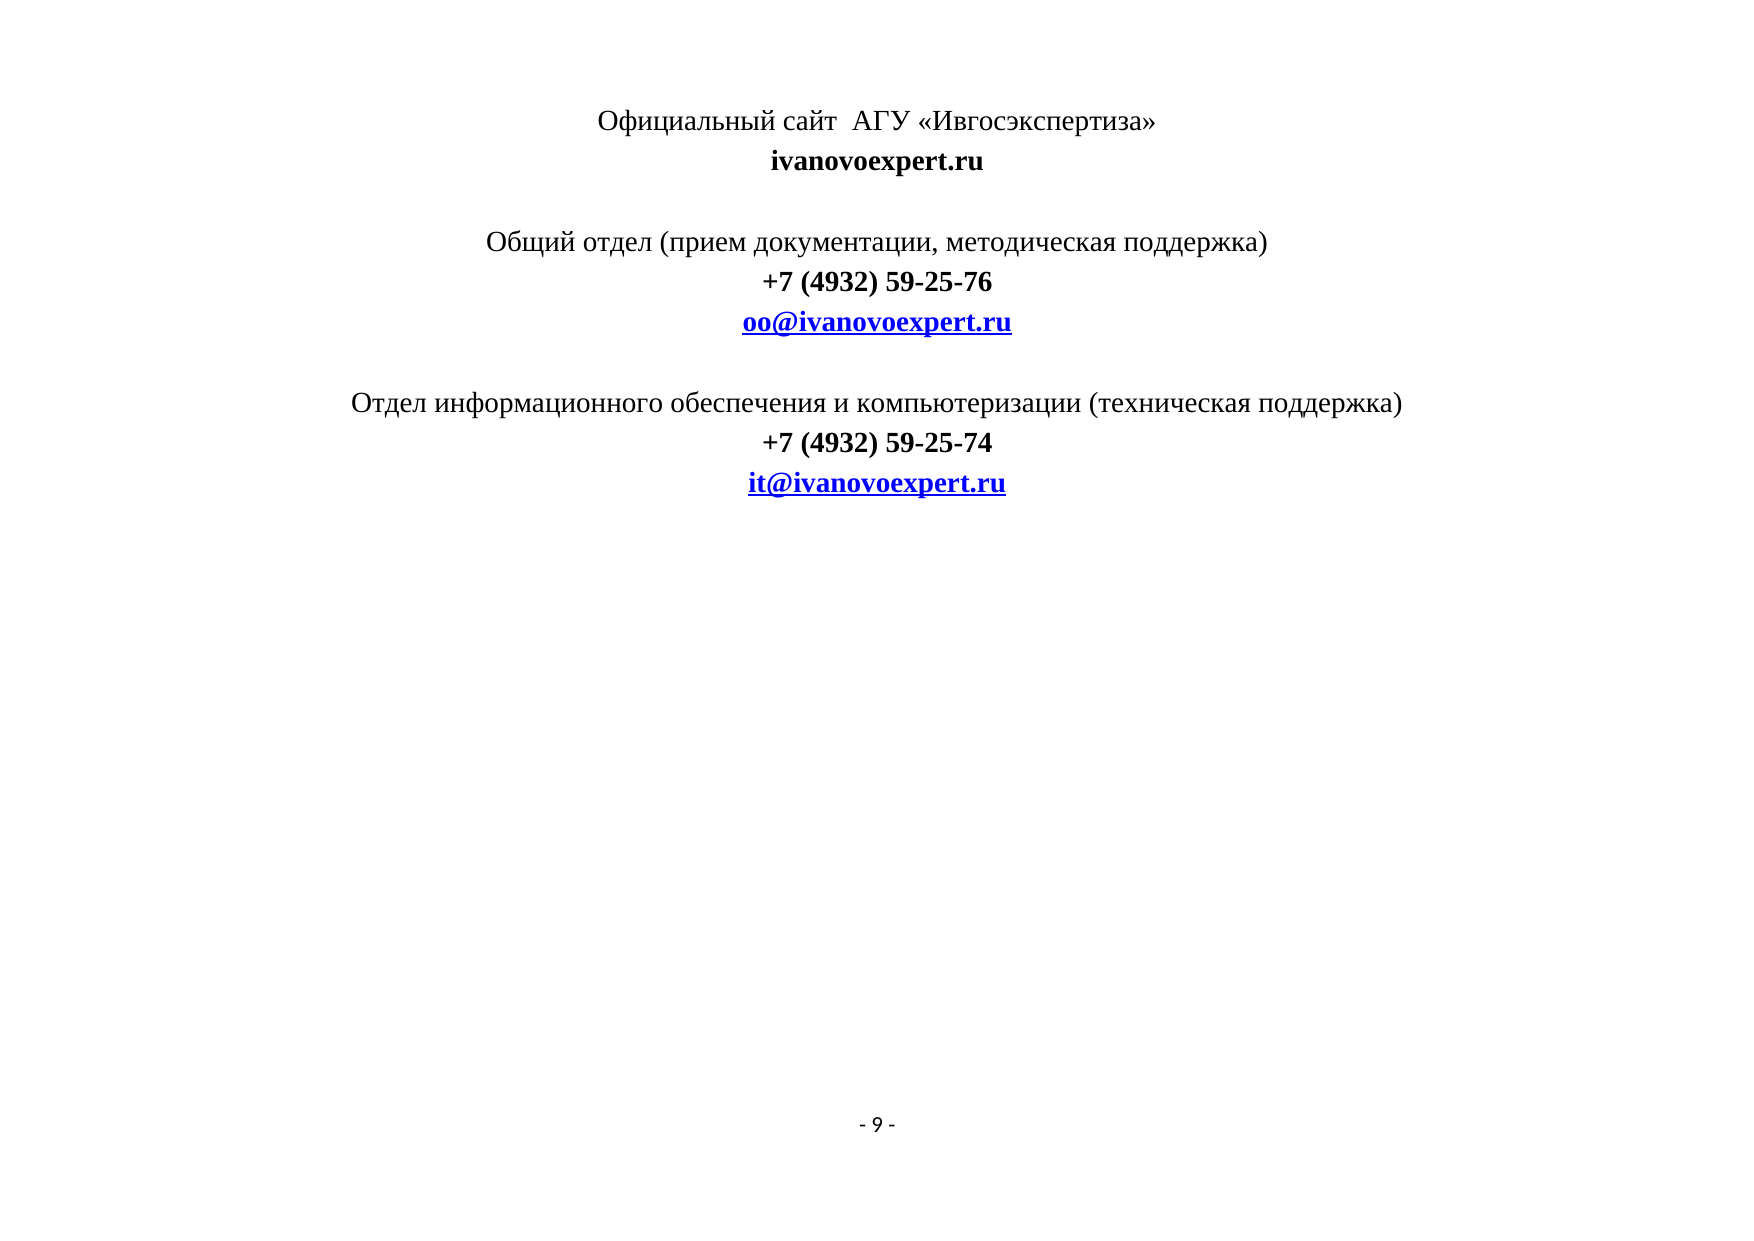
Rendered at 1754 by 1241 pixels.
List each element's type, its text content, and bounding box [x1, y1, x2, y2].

text Официальный сайт АГУ «Ивгосэкспертиза» [89, 103, 1665, 137]
text oo@ivanovoexpert.ru [89, 304, 1665, 338]
text +7 (4932) 59-25-74 [89, 425, 1665, 458]
text Общий отдел (прием документации, методическая поддержка) [89, 224, 1665, 257]
text +7 (4932) 59-25-76 [89, 264, 1665, 298]
text Отдел информационного обеспечения и компьютеризации (техническая поддержка) [89, 385, 1665, 418]
text it@ivanovoexpert.ru [89, 465, 1665, 499]
text ivanovoexpert.ru [89, 143, 1665, 177]
